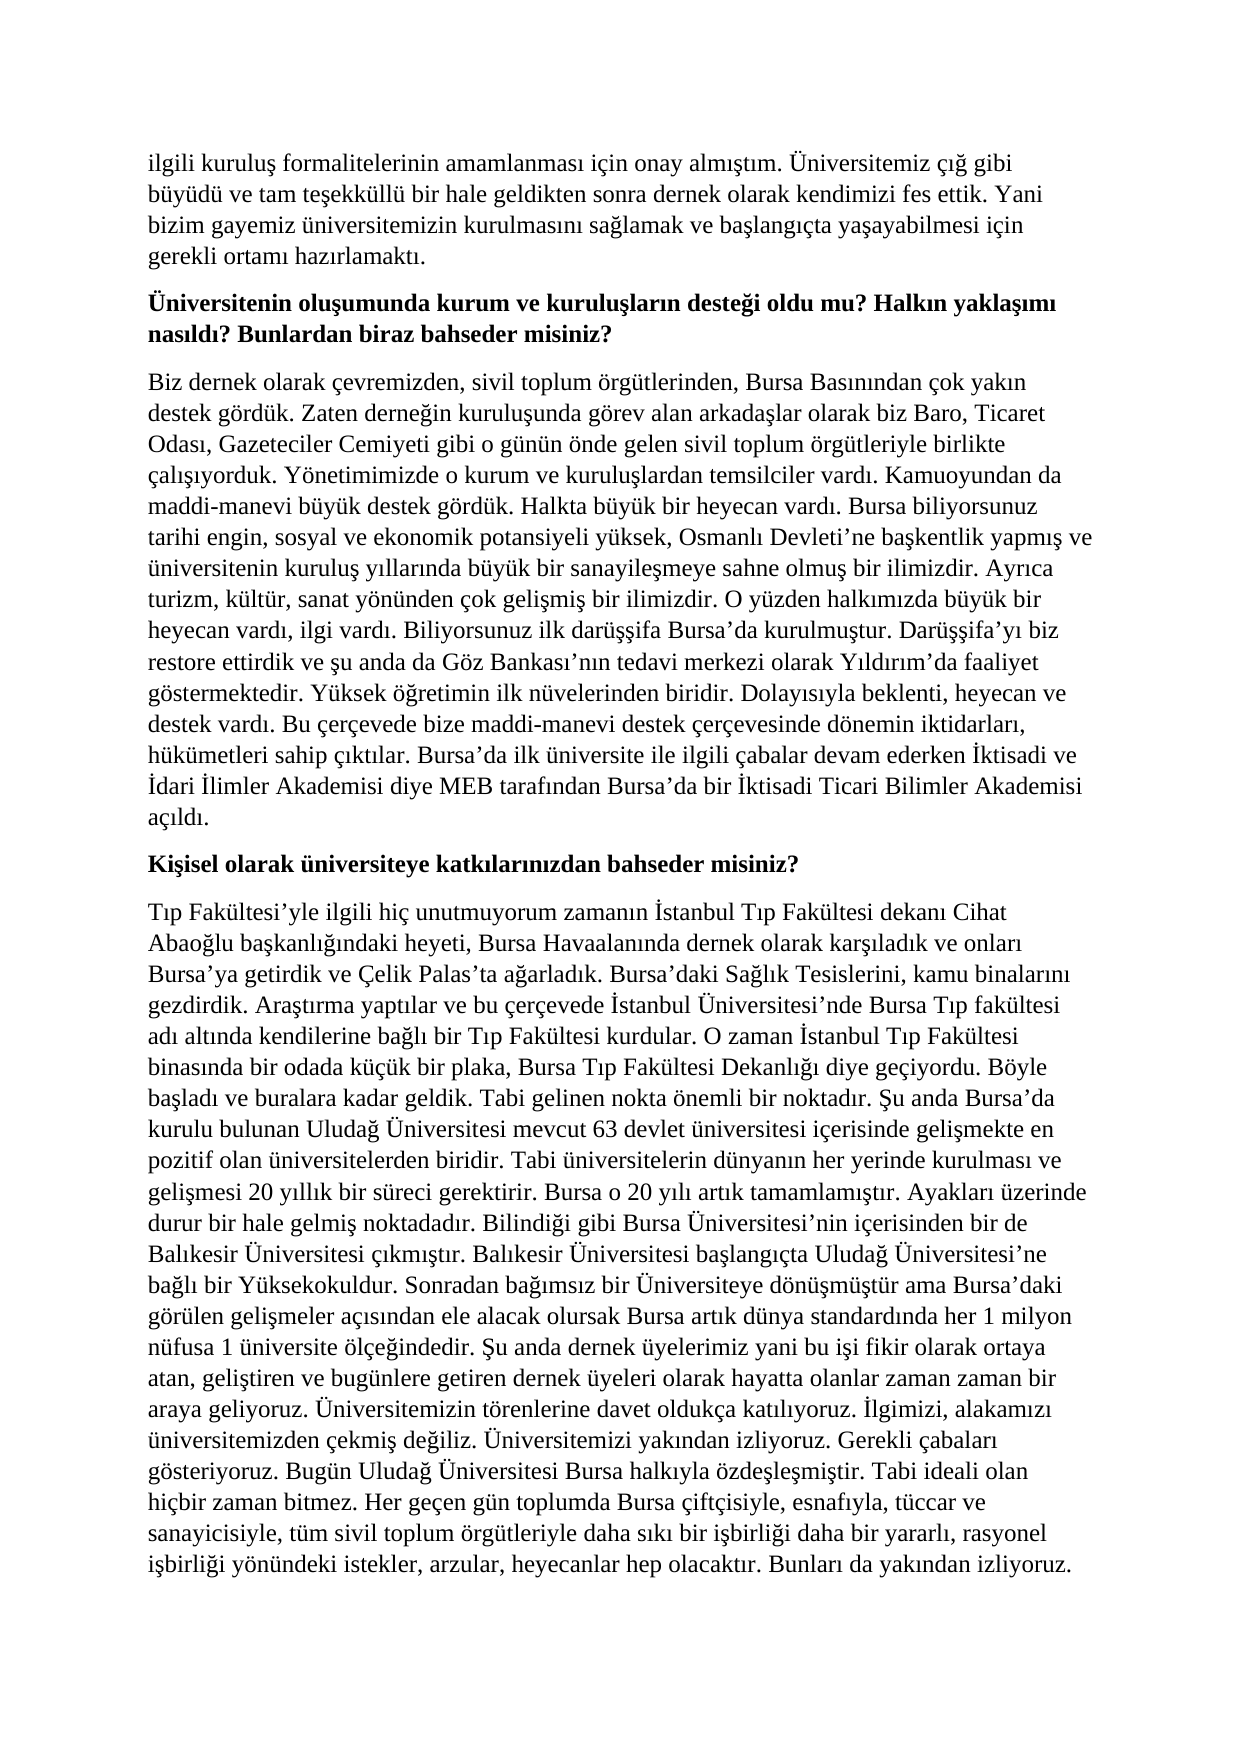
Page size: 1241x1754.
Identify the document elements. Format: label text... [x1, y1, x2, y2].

text Üniversitenin oluşumunda kurum ve kuruluşların desteği oldu mu? Halkın yaklaşımı nasıldı? Bunlardan biraz bahseder misiniz? [148, 288, 1093, 348]
text Kişisel olarak üniversiteye katkılarınızdan bahseder misiniz? [148, 849, 1093, 878]
text Biz dernek olarak çevremizden, sivil toplum örgütlerinden, Bursa Basınından çok yakın destek gördük. Zaten derneğin kuruluşunda görev alan arkadaşlar olarak biz Baro, Ticaret Odası, Gazeteciler Cemiyeti gibi o günün önde gelen sivil toplum örgütleriyle birlikte çalışıyorduk. Yönetimimizde o kurum ve kuruluşlardan temsilciler vardı. Kamuoyundan da maddi-manevi büyük destek gördük. Halkta büyük bir heyecan vardı. Bursa biliyorsunuz tarihi engin, sosyal ve ekonomik potansiyeli yüksek, Osmanlı Devleti’ne başkentlik yapmış ve üniversitenin kuruluş yıllarında büyük bir sanayileşmeye sahne olmuş bir ilimizdir. Ayrıca turizm, kültür, sanat yönünden çok gelişmiş bir ilimizdir. O yüzden halkımızda büyük bir heyecan vardı, ilgi vardı. Biliyorsunuz ilk darüşşifa Bursa’da kurulmuştur. Darüşşifa’yı biz restore ettirdik ve şu anda da Göz Bankası’nın tedavi merkezi olarak Yıldırım’da faaliyet göstermektedir. Yüksek öğretimin ilk nüvelerinden biridir. Dolayısıyla beklenti, heyecan ve destek vardı. Bu çerçevede bize maddi-manevi destek çerçevesinde dönemin iktidarları, hükümetleri sahip çıktılar. Bursa’da ilk üniversite ile ilgili çabalar devam ederken İktisadi ve İdari İlimler Akademisi diye MEB tarafından Bursa’da bir İktisadi Ticari Bilimler Akademisi açıldı. [148, 367, 1093, 831]
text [148, 148, 1093, 269]
text Tıp Fakültesi’yle ilgili hiç unutmuyorum zamanın İstanbul Tıp Fakültesi dekanı Cihat Abaoğlu başkanlığındaki heyeti, Bursa Havaalanında dernek olarak karşıladık ve onları Bursa’ya getirdik ve Çelik Palas’ta ağarladık. Bursa’daki Sağlık Tesislerini, kamu binalarını gezdirdik. Araştırma yaptılar ve bu çerçevede İstanbul Üniversitesi’nde Bursa Tıp fakültesi adı altında kendilerine bağlı bir Tıp Fakültesi kurdular. O zaman İstanbul Tıp Fakültesi binasında bir odada küçük bir plaka, Bursa Tıp Fakültesi Dekanlığı diye geçiyordu. Böyle başladı ve buralara kadar geldik. Tabi gelinen nokta önemli bir noktadır. Şu anda Bursa’da kurulu bulunan Uludağ Üniversitesi mevcut 63 devlet üniversitesi içerisinde gelişmekte en pozitif olan üniversitelerden biridir. Tabi üniversitelerin dünyanın her yerinde kurulması ve gelişmesi 20 yıllık bir süreci gerektirir. Bursa o 20 yılı artık tamamlamıştır. Ayakları üzerinde durur bir hale gelmiş noktadadır. Bilindiği gibi Bursa Üniversitesi’nin içerisinden bir de Balıkesir Üniversitesi çıkmıştır. Balıkesir Üniversitesi başlangıçta Uludağ Üniversitesi’ne bağlı bir Yüksekokuldur. Sonradan bağımsız bir Üniversiteye dönüşmüştür ama Bursa’daki görülen gelişmeler açısından ele alacak olursak Bursa artık dünya standardında her 1 milyon nüfusa 1 üniversite ölçeğindedir. Şu anda dernek üyelerimiz yani bu işi fikir olarak ortaya atan, geliştiren ve bugünlere getiren dernek üyeleri olarak hayatta olanlar zaman zaman bir araya geliyoruz. Üniversitemizin törenlerine davet oldukça katılıyoruz. İlgimizi, alakamızı üniversitemizden çekmiş değiliz. Üniversitemizi yakından izliyoruz. Gerekli çabaları gösteriyoruz. Bugün Uludağ Üniversitesi Bursa halkıyla özdeşleşmiştir. Tabi ideali olan hiçbir zaman bitmez. Her geçen gün toplumda Bursa çiftçisiyle, esnafıyla, tüccar ve sanayicisiyle, tüm sivil toplum örgütleriyle daha sıkı bir işbirliği daha bir yararlı, rasyonel işbirliği yönündeki istekler, arzular, heyecanlar hep olacaktır. Bunları da yakından izliyoruz. [148, 897, 1093, 1578]
